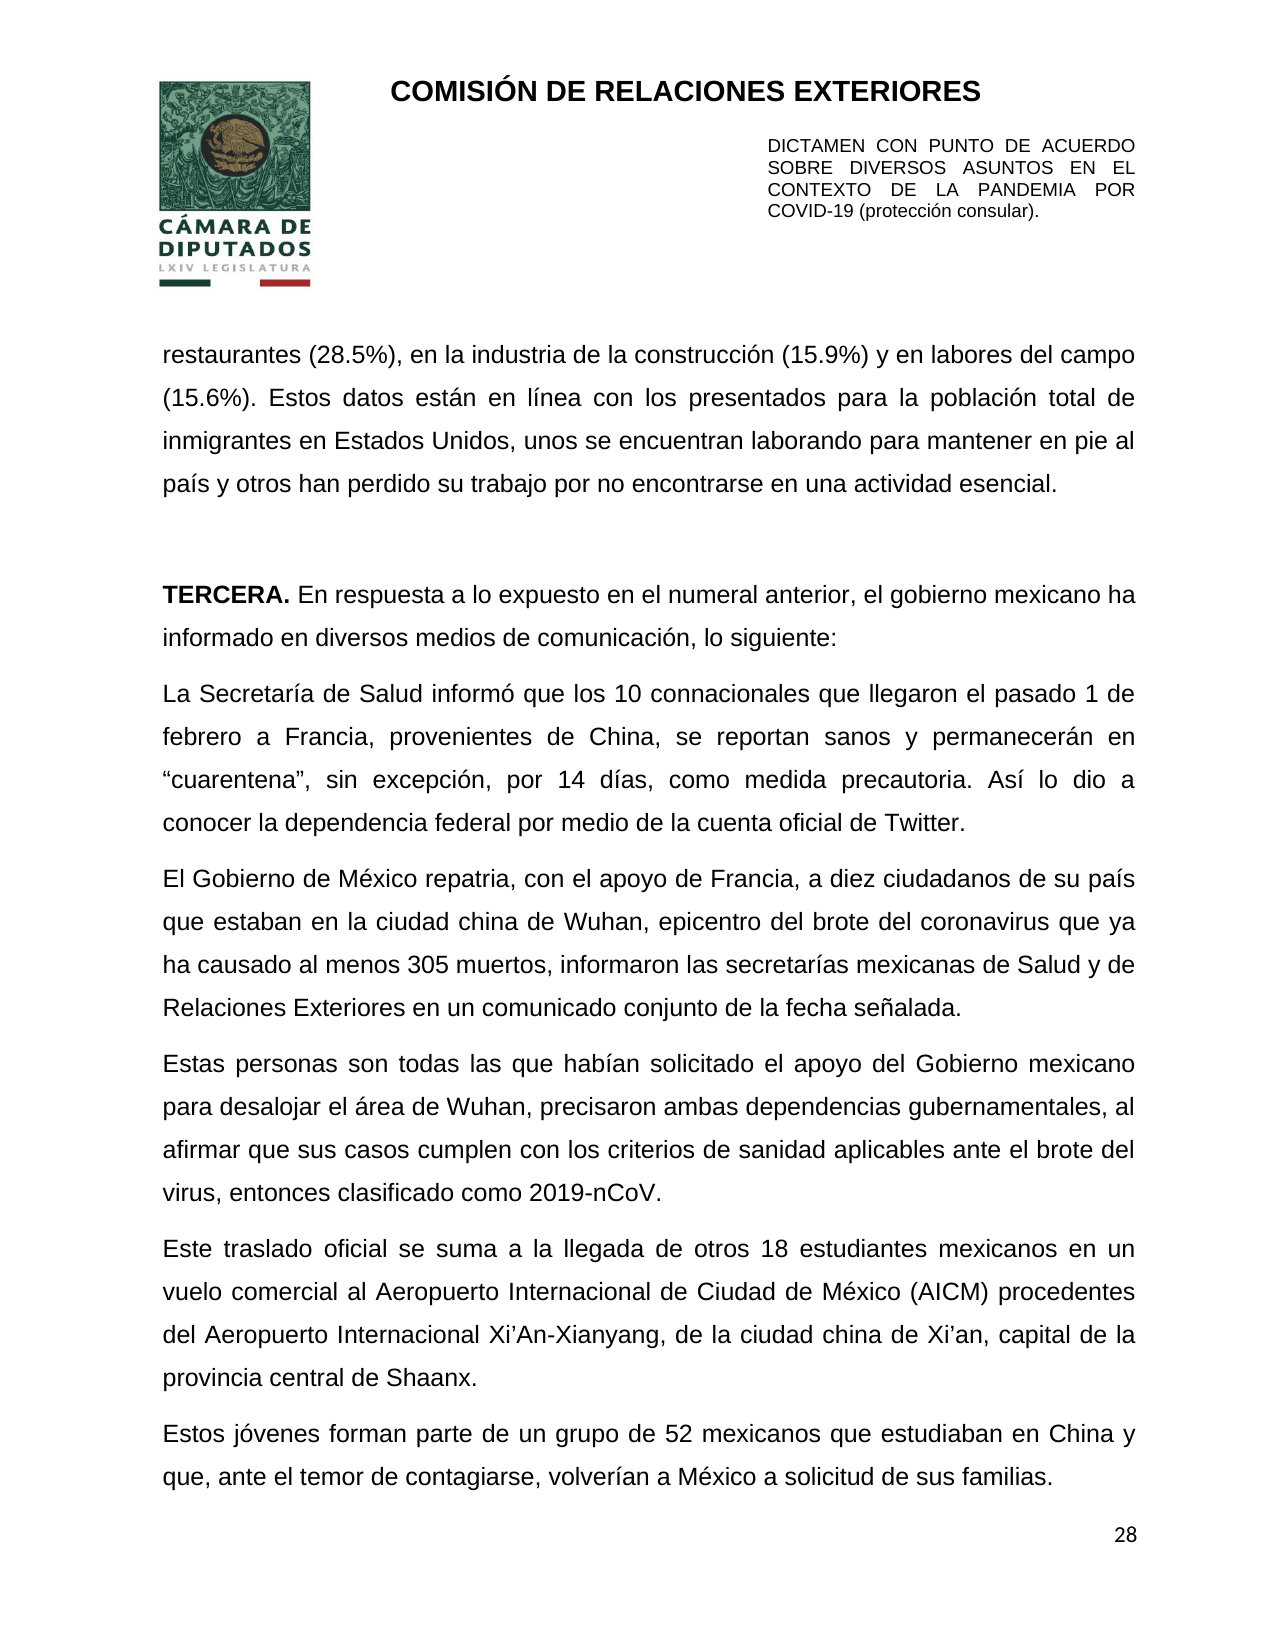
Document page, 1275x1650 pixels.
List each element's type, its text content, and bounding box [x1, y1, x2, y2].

text Estas personas son todas las que habían solicitado el apoyo del Gobierno mexicano para desalojar el área de Wuhan, precisaron ambas dependencias gubernamentales, al afirmar que sus casos cumplen con los criterios de sanidad aplicables ante el brote del virus, entonces clasificado como 2019-nCoV. [162, 1049, 1137, 1207]
picture [154, 76, 314, 291]
text Estos jóvenes forman parte de un grupo de 52 mexicanos que estudiaban en China y que, ante el temor de contagiarse, volverían a México a solicitud de sus familias. [162, 1419, 1137, 1491]
text Este traslado oficial se suma a la llegada de otros 18 estudiantes mexicanos en un vuelo comercial al Aeropuerto Internacional de Ciudad de México (AICM) procedentes del Aeropuerto Internacional Xi’An-Xianyang, de la ciudad china de Xi’an, capital de la provincia central de Shaanx. [162, 1234, 1137, 1392]
text La Secretaría de Salud informó que los 10 connacionales que llegaron el pasado 1 de febrero a Francia, provenientes de China, se reportan sanos y permanecerán en “cuarentena”, sin excepción, por 14 días, como medida precautoria. Así lo dio a conocer la dependencia federal por medio de la cuenta oficial de Twitter. [162, 679, 1137, 837]
text TERCERA. En respuesta a lo expuesto en el numeral anterior, el gobierno mexicano ha informado en diversos medios de comunicación, lo siguiente: [162, 580, 1137, 652]
text El Gobierno de México repatria, con el apoyo de Francia, a diez ciudadanos de su país que estaban en la ciudad china de Wuhan, epicentro del brote del coronavirus que ya ha causado al menos 305 muertos, informaron las secretarías mexicanas de Salud y de Relaciones Exteriores en un comunicado conjunto de la fecha señalada. [162, 864, 1137, 1022]
